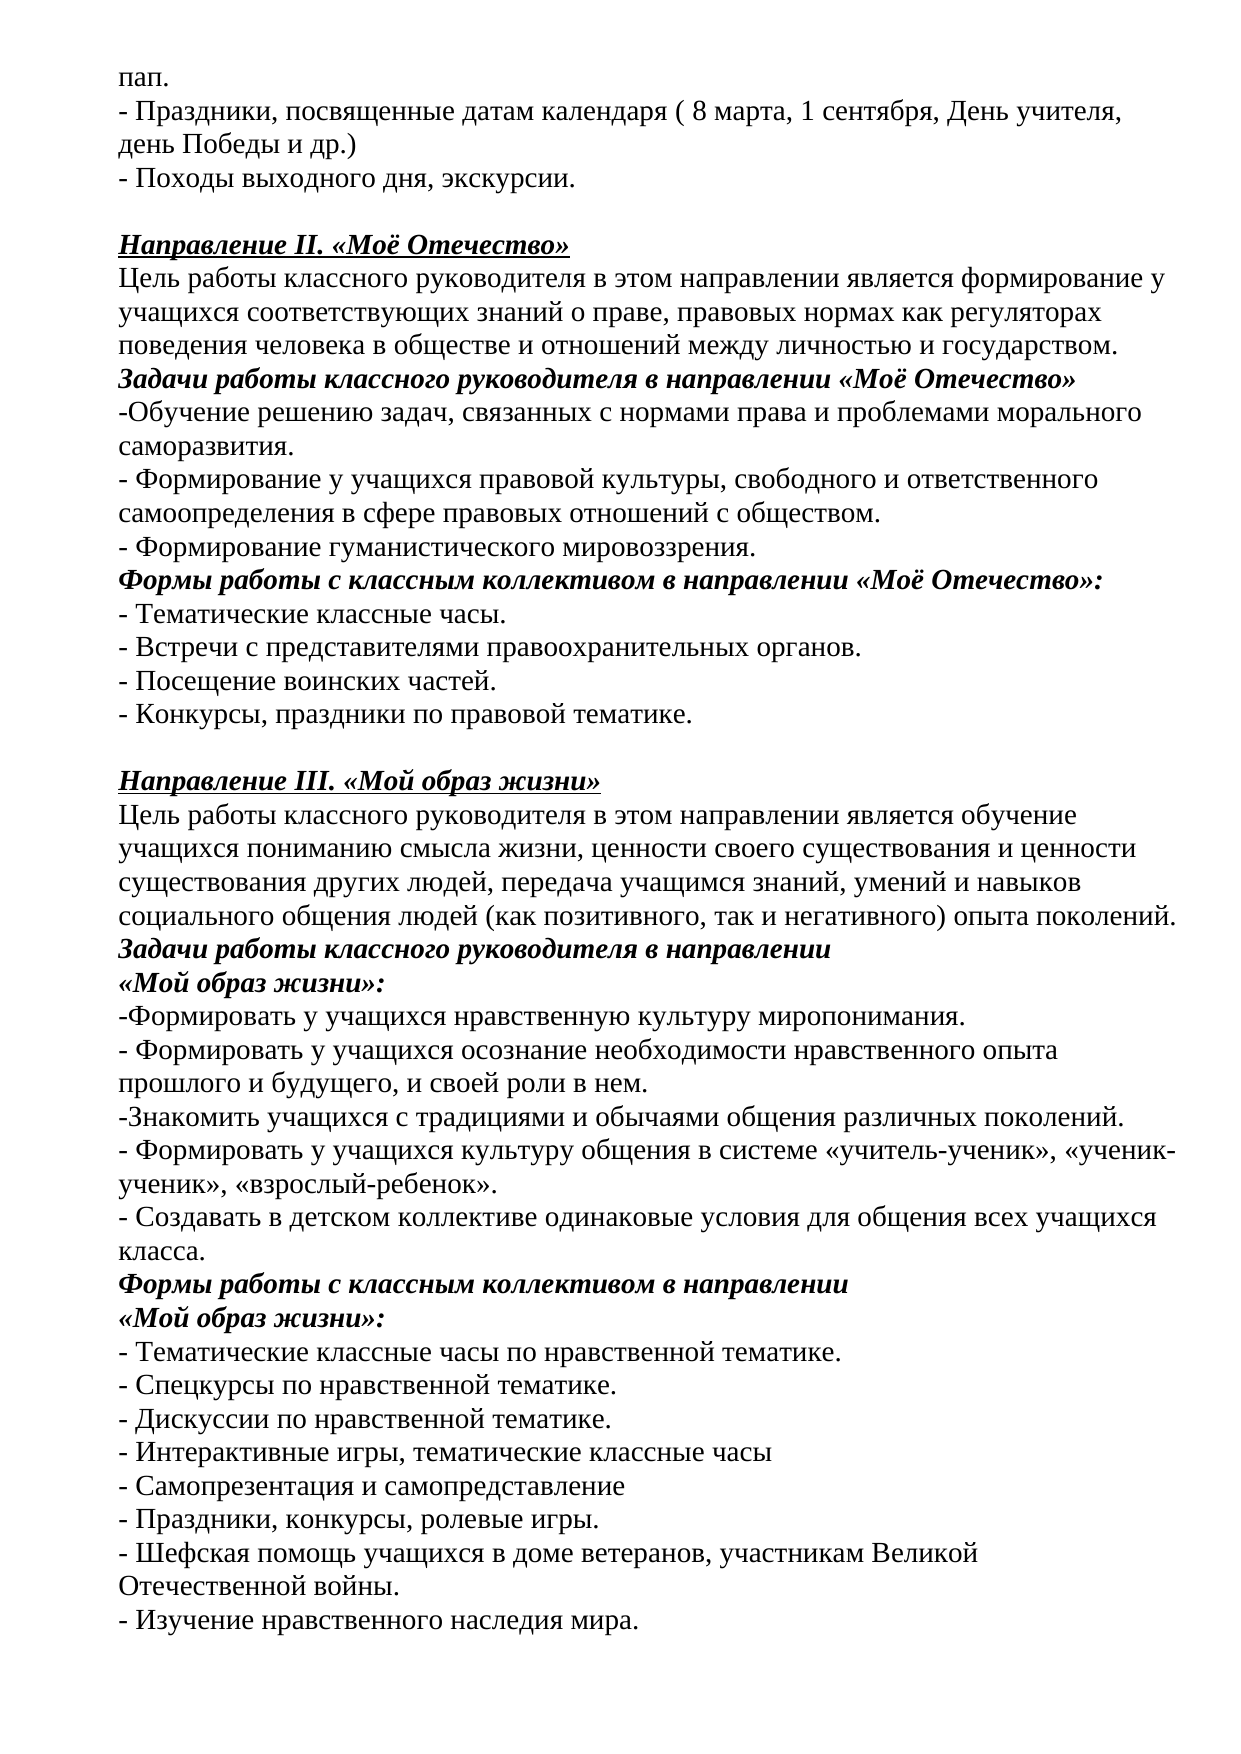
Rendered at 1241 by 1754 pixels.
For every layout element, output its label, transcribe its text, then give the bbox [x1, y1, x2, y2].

text Направление III. «Мой образ жизни» [118, 763, 1181, 797]
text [118, 59, 1181, 193]
text Формы работы с классным коллективом в направлении «Мой образ жизни»: - Тематические классные часы по нравственной тематике. - Спецкурсы по нравственной тематике. - Дискуссии по нравственной тематике. [118, 1267, 1181, 1434]
text - Интерактивные игры, тематические классные часы - Самопрезентация и самопредставление - Праздники, конкурсы, ролевые игры. - Шефская помощь учащихся в доме ветеранов, участникам Великой Отечественной войны. - Изучение нравственного наследия мира. [118, 1434, 1181, 1636]
text Цель работы классного руководителя в этом направлении является обучение учащихся пониманию смысла жизни, ценности своего существования и ценности существования других людей, передача учащимся знаний, умений и навыков социального общения людей (как позитивного, так и негативного) опыта поколений. Задачи работы классного руководителя в направлении «Мой образ жизни»: -Формировать у учащихся нравственную культуру миропонимания. - Формировать у учащихся осознание необходимости нравственного опыта прошлого и будущего, и своей роли в нем. [118, 797, 1181, 1099]
text -Знакомить учащихся с традициями и обычаями общения различных поколений. - Формировать у учащихся культуру общения в системе «учитель-ученик», «ученик-ученик», «взрослый-ребенок». - Создавать в детском коллективе одинаковые условия для общения всех учащихся класса. [118, 1099, 1181, 1267]
text Направление II. «Моё Отечество» [118, 227, 1181, 260]
text Цель работы классного руководителя в этом направлении является формирование у учащихся соответствующих знаний о праве, правовых нормах как регуляторах поведения человека в обществе и отношений между личностью и государством. Задачи работы классного руководителя в направлении «Моё Отечество» -Обучение решению задач, связанных с нормами права и проблемами морального саморазвития. - Формирование у учащихся правовой культуры, свободного и ответственного самоопределения в сфере правовых отношений с обществом. - Формирование гуманистического мировоззрения. Формы работы с классным коллективом в направлении «Моё Отечество»: - Тематические классные часы. - Встречи с представителями правоохранительных органов. - Посещение воинских частей. - Конкурсы, праздники по правовой тематике. [118, 260, 1181, 730]
